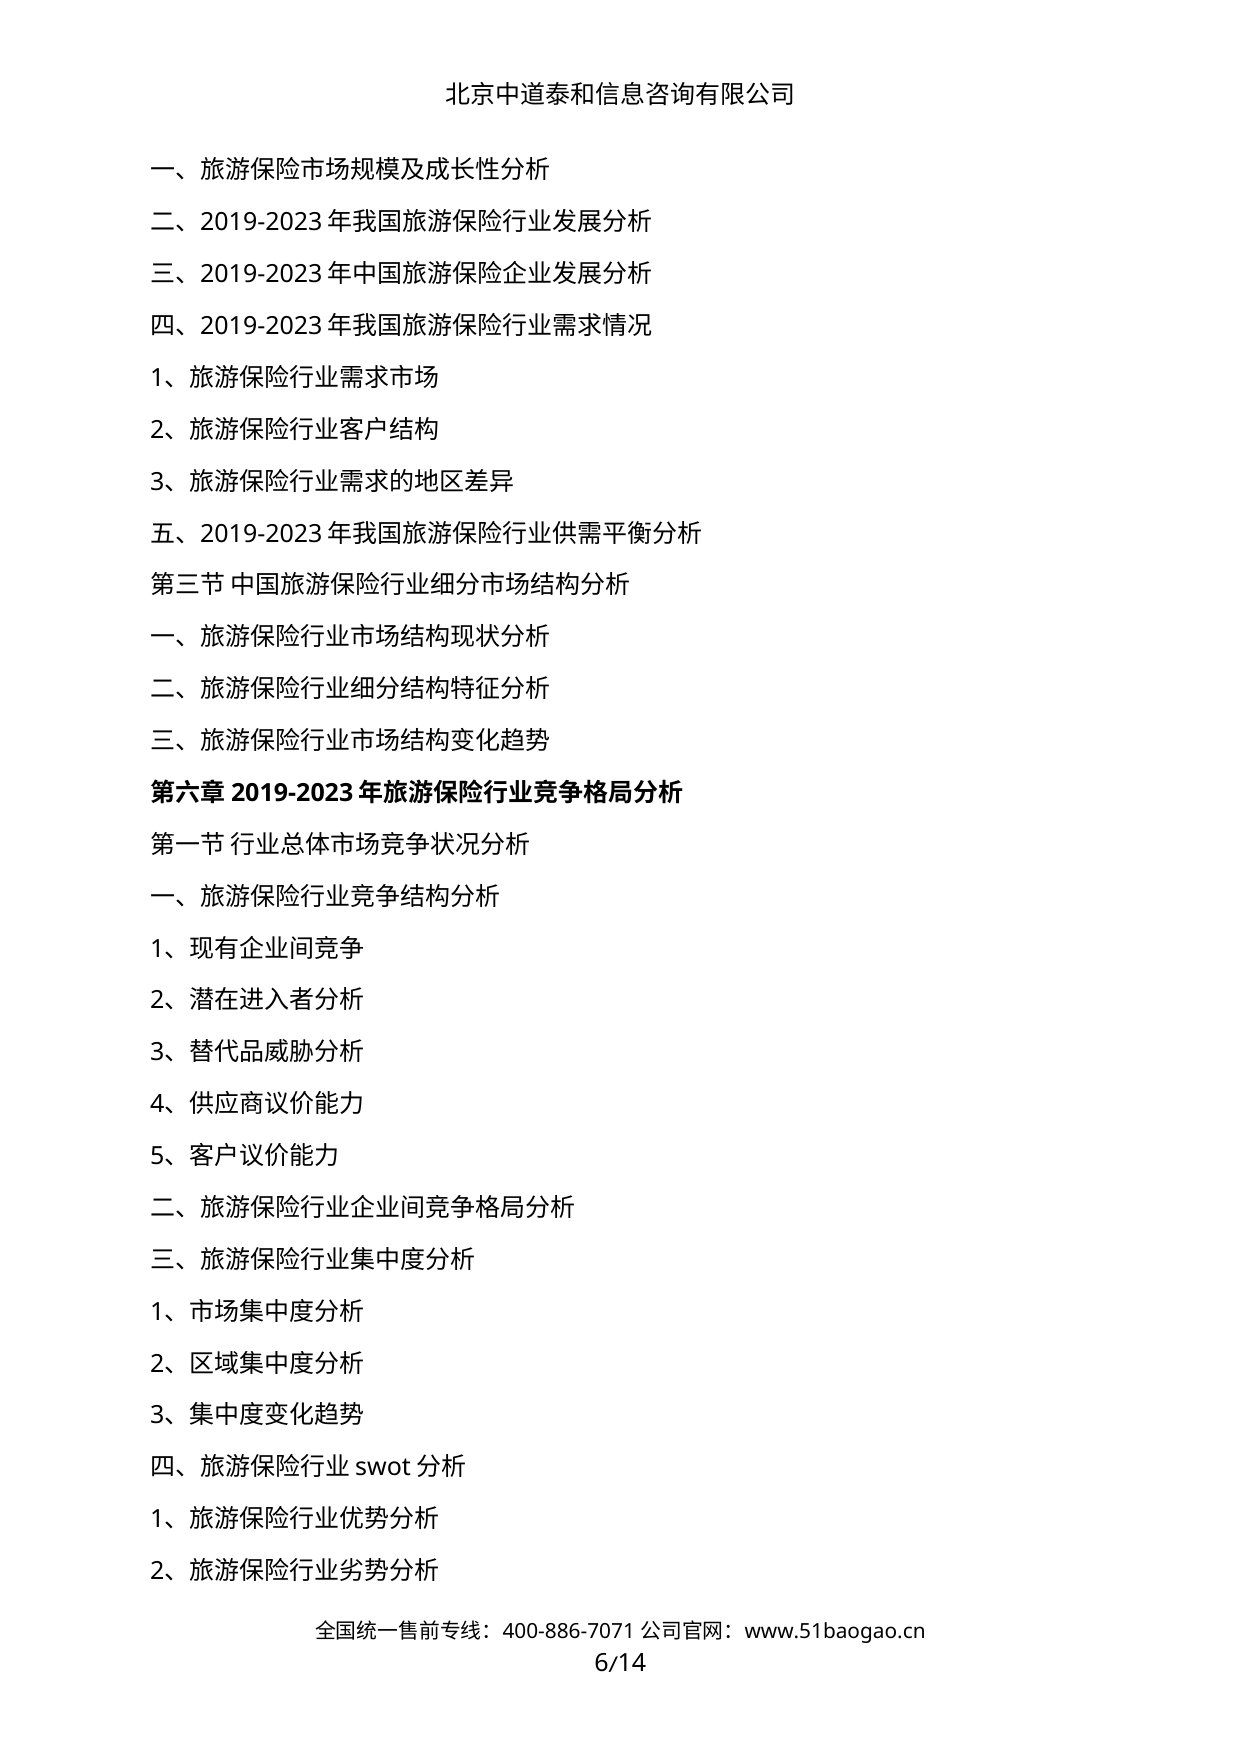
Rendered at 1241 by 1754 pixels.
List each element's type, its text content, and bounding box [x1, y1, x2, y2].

text 4、供应商议价能力 [150, 1084, 1090, 1120]
text 第六章 2019-2023年旅游保险行业竞争格局分析 [150, 772, 1090, 809]
text 1、旅游保险行业优势分析 [150, 1499, 1090, 1535]
text 第一节 行业总体市场竞争状况分析 [150, 824, 1090, 861]
text 2、旅游保险行业劣势分析 [150, 1551, 1090, 1587]
text 2、区域集中度分析 [150, 1343, 1090, 1379]
text 一、旅游保险行业市场结构现状分析 [150, 617, 1090, 653]
text 二、2019-2023年我国旅游保险行业发展分析 [150, 202, 1090, 238]
text 2、旅游保险行业客户结构 [150, 409, 1090, 446]
text 三、2019-2023年中国旅游保险企业发展分析 [150, 254, 1090, 290]
text 5、客户议价能力 [150, 1136, 1090, 1172]
text 二、旅游保险行业企业间竞争格局分析 [150, 1187, 1090, 1224]
text 3、旅游保险行业需求的地区差异 [150, 461, 1090, 497]
text 五、2019-2023年我国旅游保险行业供需平衡分析 [150, 513, 1090, 549]
text 三、旅游保险行业市场结构变化趋势 [150, 721, 1090, 757]
text 2、潜在进入者分析 [150, 980, 1090, 1016]
text 三、旅游保险行业集中度分析 [150, 1239, 1090, 1276]
text 一、旅游保险市场规模及成长性分析 [150, 150, 1090, 186]
text 1、市场集中度分析 [150, 1291, 1090, 1327]
text 一、旅游保险行业竞争结构分析 [150, 876, 1090, 912]
text 四、旅游保险行业swot分析 [150, 1447, 1090, 1483]
text 3、集中度变化趋势 [150, 1395, 1090, 1431]
text 第三节 中国旅游保险行业细分市场结构分析 [150, 565, 1090, 601]
text 二、旅游保险行业细分结构特征分析 [150, 669, 1090, 705]
text 四、2019-2023年我国旅游保险行业需求情况 [150, 306, 1090, 342]
text 1、现有企业间竞争 [150, 928, 1090, 964]
text 1、旅游保险行业需求市场 [150, 357, 1090, 394]
text 3、替代品威胁分析 [150, 1032, 1090, 1068]
